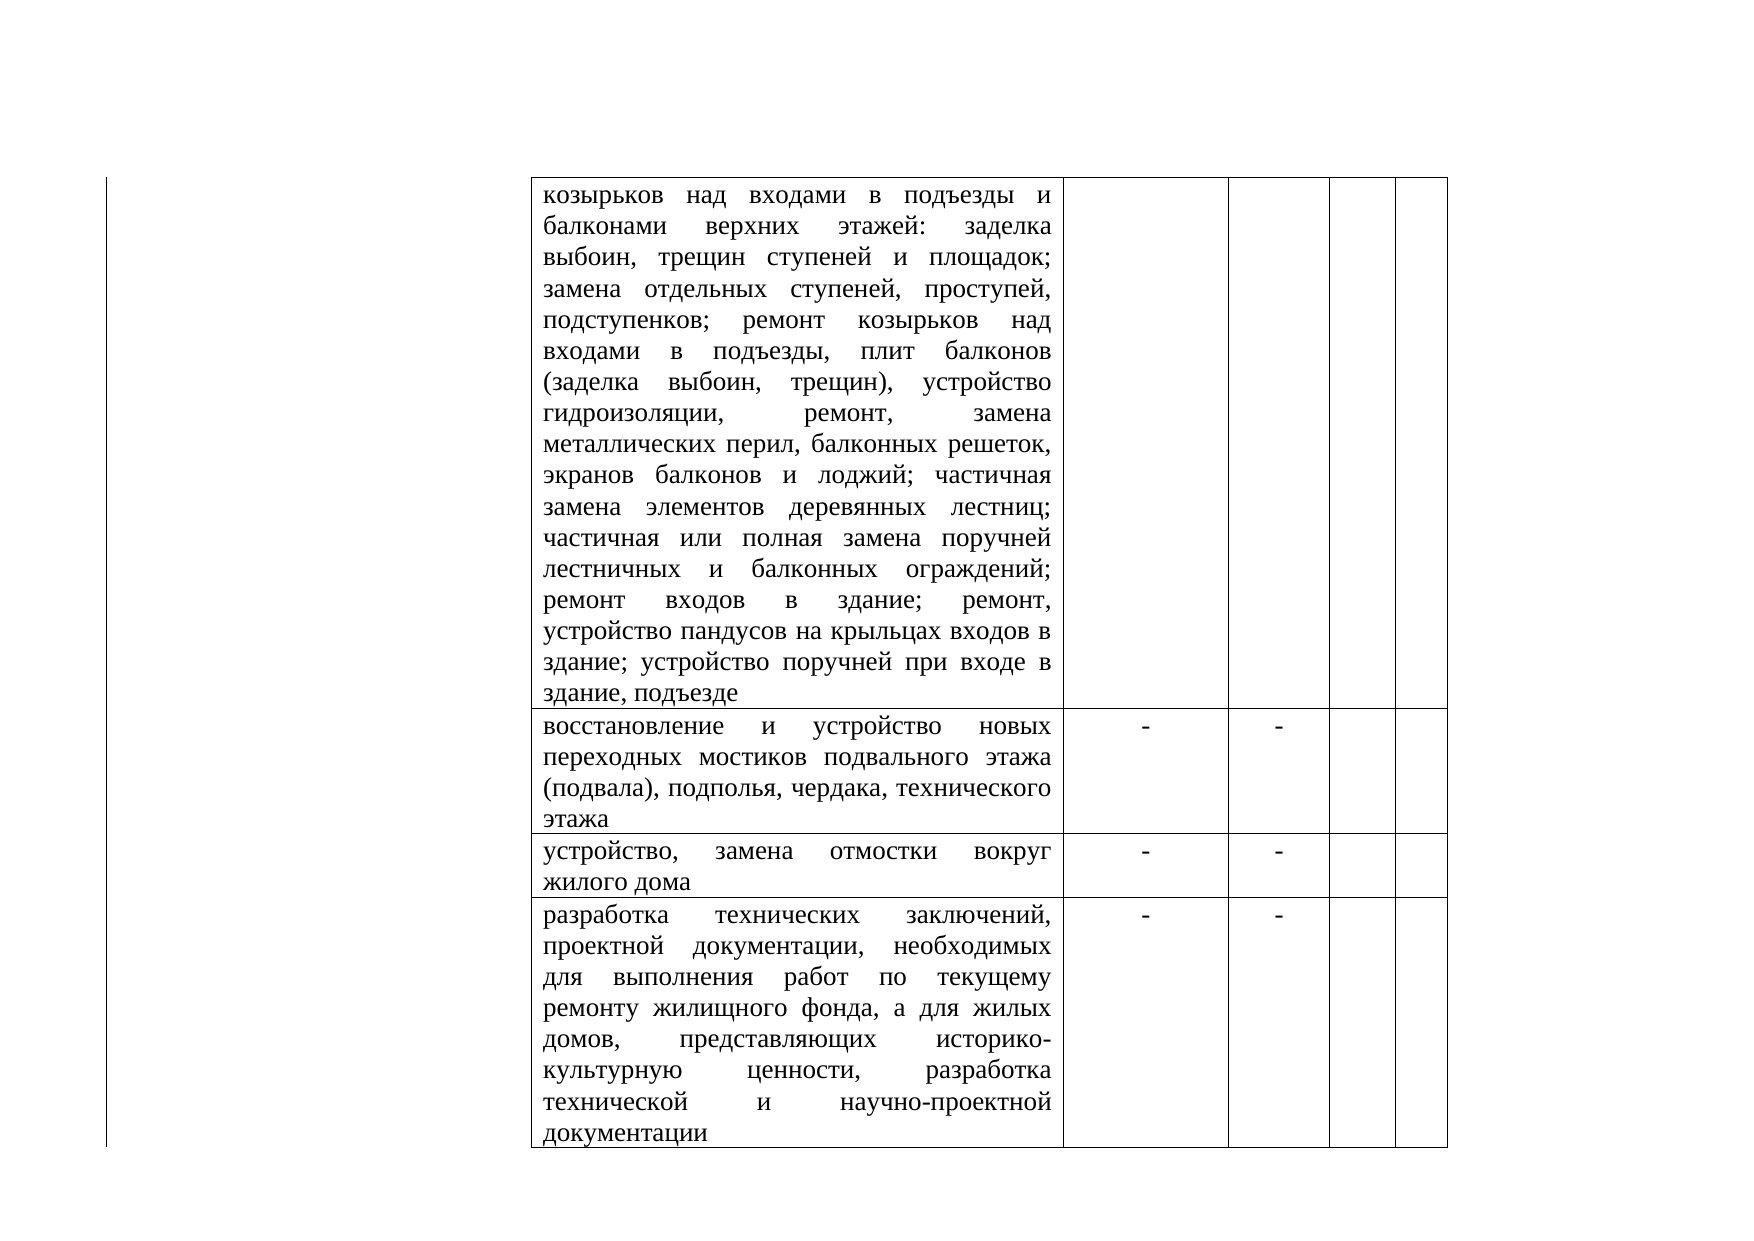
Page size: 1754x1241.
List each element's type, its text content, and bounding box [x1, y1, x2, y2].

table_cell [1396, 709, 1447, 833]
table_cell восстановление и устройство новых переходных мостиков подвального этажа (подвала), подполья, чердака, технического этажа [532, 709, 1063, 833]
table_cell [1330, 178, 1395, 708]
table_cell устройство, замена отмостки вокруг жилого дома [532, 834, 1063, 897]
table_cell [1330, 834, 1395, 897]
table_cell - [1064, 834, 1228, 897]
table_cell - [1064, 178, 1228, 708]
table_cell - [1229, 898, 1329, 1147]
table_cell [1396, 834, 1447, 897]
table_cell - [1064, 898, 1228, 1147]
table_cell - [1229, 709, 1329, 833]
table_cell - [1229, 834, 1329, 897]
table_cell [1330, 898, 1395, 1147]
table_cell - [1229, 178, 1329, 708]
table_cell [532, 178, 1063, 708]
table_cell разработка технических заключений, проектной документации, необходимых для выполнения работ по текущему ремонту жилищного фонда, а для жилых домов, представляющих историко-культурную ценности, разработка технической и научно-проектной документации [532, 898, 1063, 1147]
table_cell [1396, 898, 1447, 1147]
table_cell [1330, 709, 1395, 833]
table_cell [1396, 178, 1447, 708]
table_cell - [1064, 709, 1228, 833]
